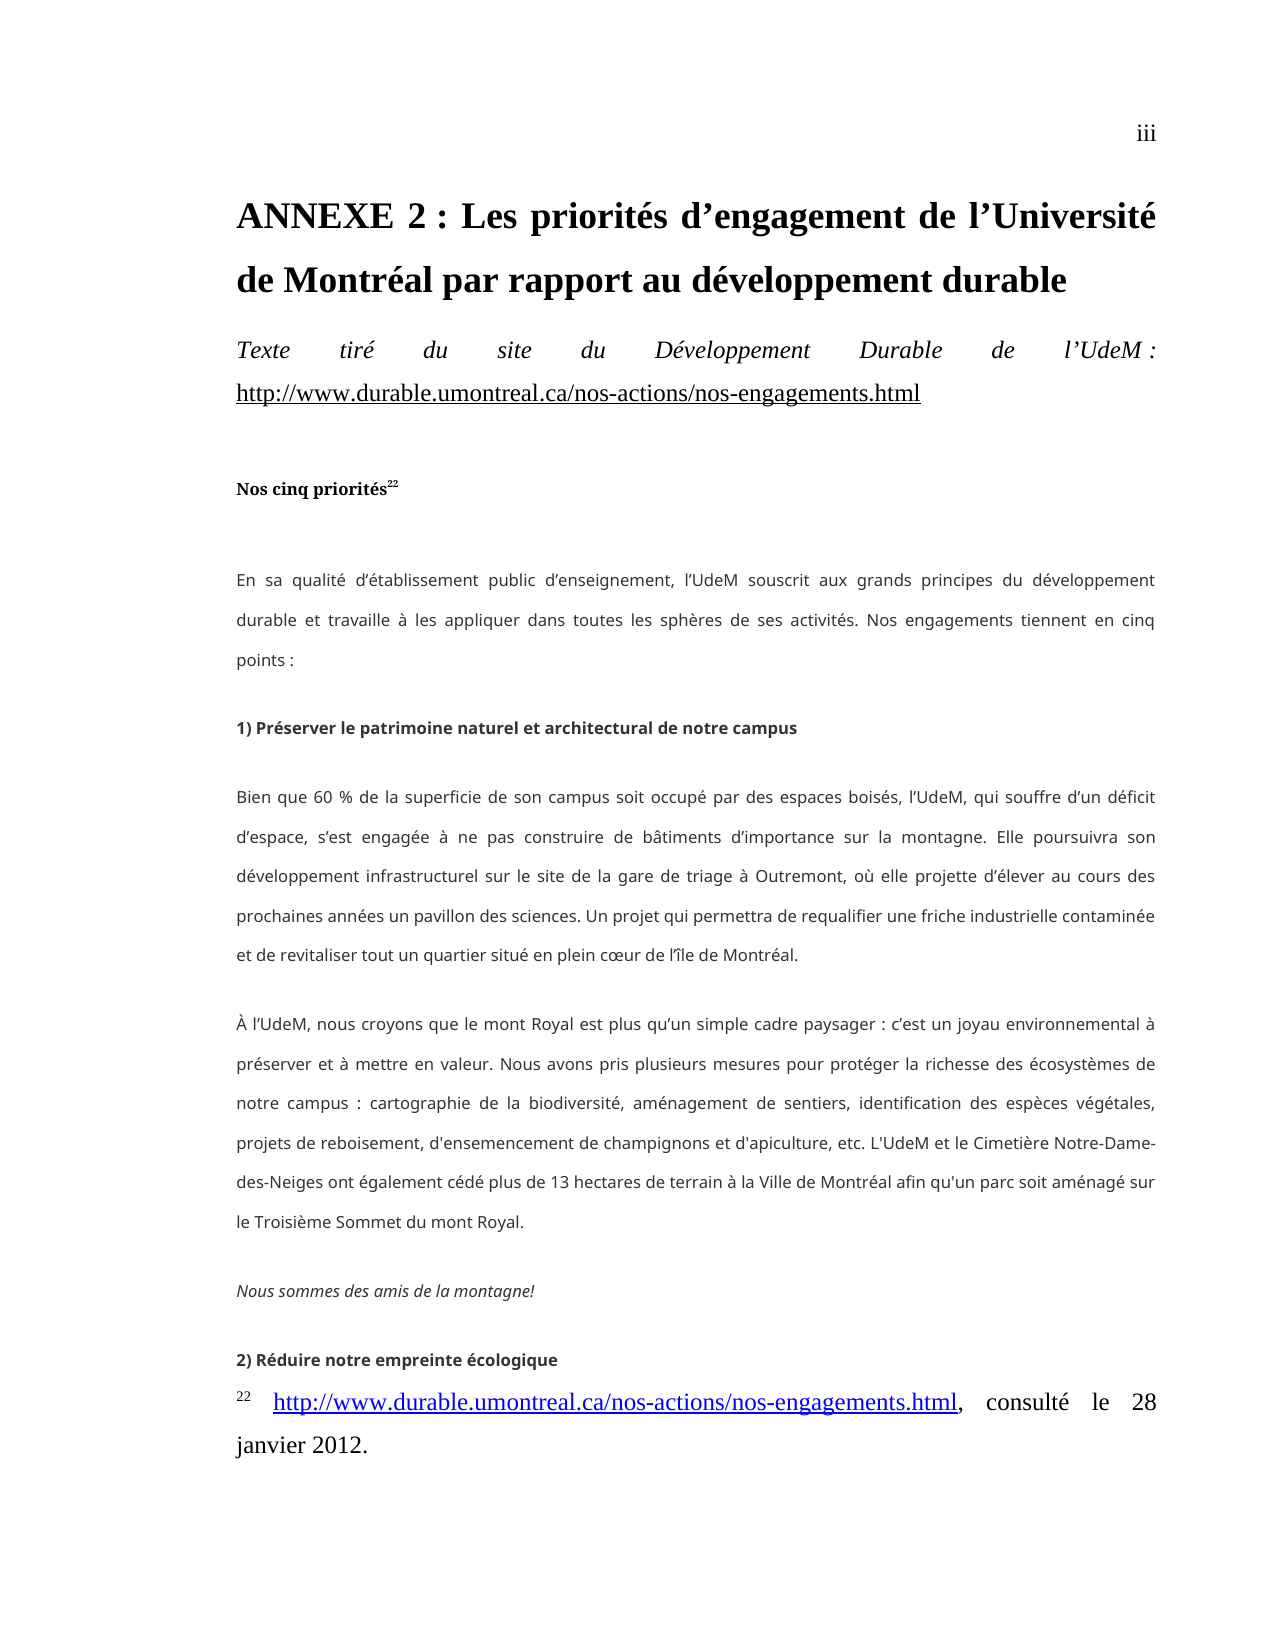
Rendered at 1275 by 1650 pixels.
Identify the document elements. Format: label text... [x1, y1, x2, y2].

text Bien que 60 % de la superficie de son campus soit occupé par des espaces boisés, l’UdeM, qui souffre d’un déficit d’espace, s’est engagée à ne pas construire de bâtiments d’importance sur la montagne. Elle poursuivra son développement infrastructurel sur le site de la gare de triage à Outremont, où elle projette d’élever au cours des prochaines années un pavillon des sciences. Un projet qui permettra de requalifier une friche industrielle contaminée et de revitaliser tout un quartier situé en plein cœur de l’île de Montréal. [236, 769, 1157, 967]
text Nous sommes des amis de la montagne! [236, 1262, 1157, 1302]
text Nos cinq priorités [236, 462, 1157, 500]
text En sa qualité d’établissement public d’enseignement, l’UdeM souscrit aux grands principes du développement durable et travaille à les appliquer dans toutes les sphères de ses activités. Nos engagements tiennent en cinq points : [236, 552, 1157, 671]
text ANNEXE 2 : Les priorités d’engagement de l’Université de Montréal par rapport au développement durable [236, 193, 1157, 301]
text 1) Préserver le patrimoine naturel et architectural de notre campus [236, 700, 1157, 739]
text Texte tiré du site du Développement Durable de l’UdeM : http://www.durable.umontreal.ca/nos-actions/nos-engagements.html [236, 335, 1157, 407]
text À l’UdeM, nous croyons que le mont Royal est plus qu’un simple cadre paysager : c’est un joyau environnemental à préserver et à mettre en valeur. Nous avons pris plusieurs mesures pour protéger la richesse des écosystèmes de notre campus : cartographie de la biodiversité, aménagement de sentiers, identification des espèces végétales, projets de reboisement, d'ensemencement de champignons et d'apiculture, etc. L'UdeM et le Cimetière Notre-Dame-des-Neiges ont également cédé plus de 13 hectares de terrain à la Ville de Montréal afin qu'un parc soit aménagé sur le Troisième Sommet du mont Royal. [236, 996, 1157, 1233]
text 2) Réduire notre empreinte écologique [236, 1331, 1157, 1371]
